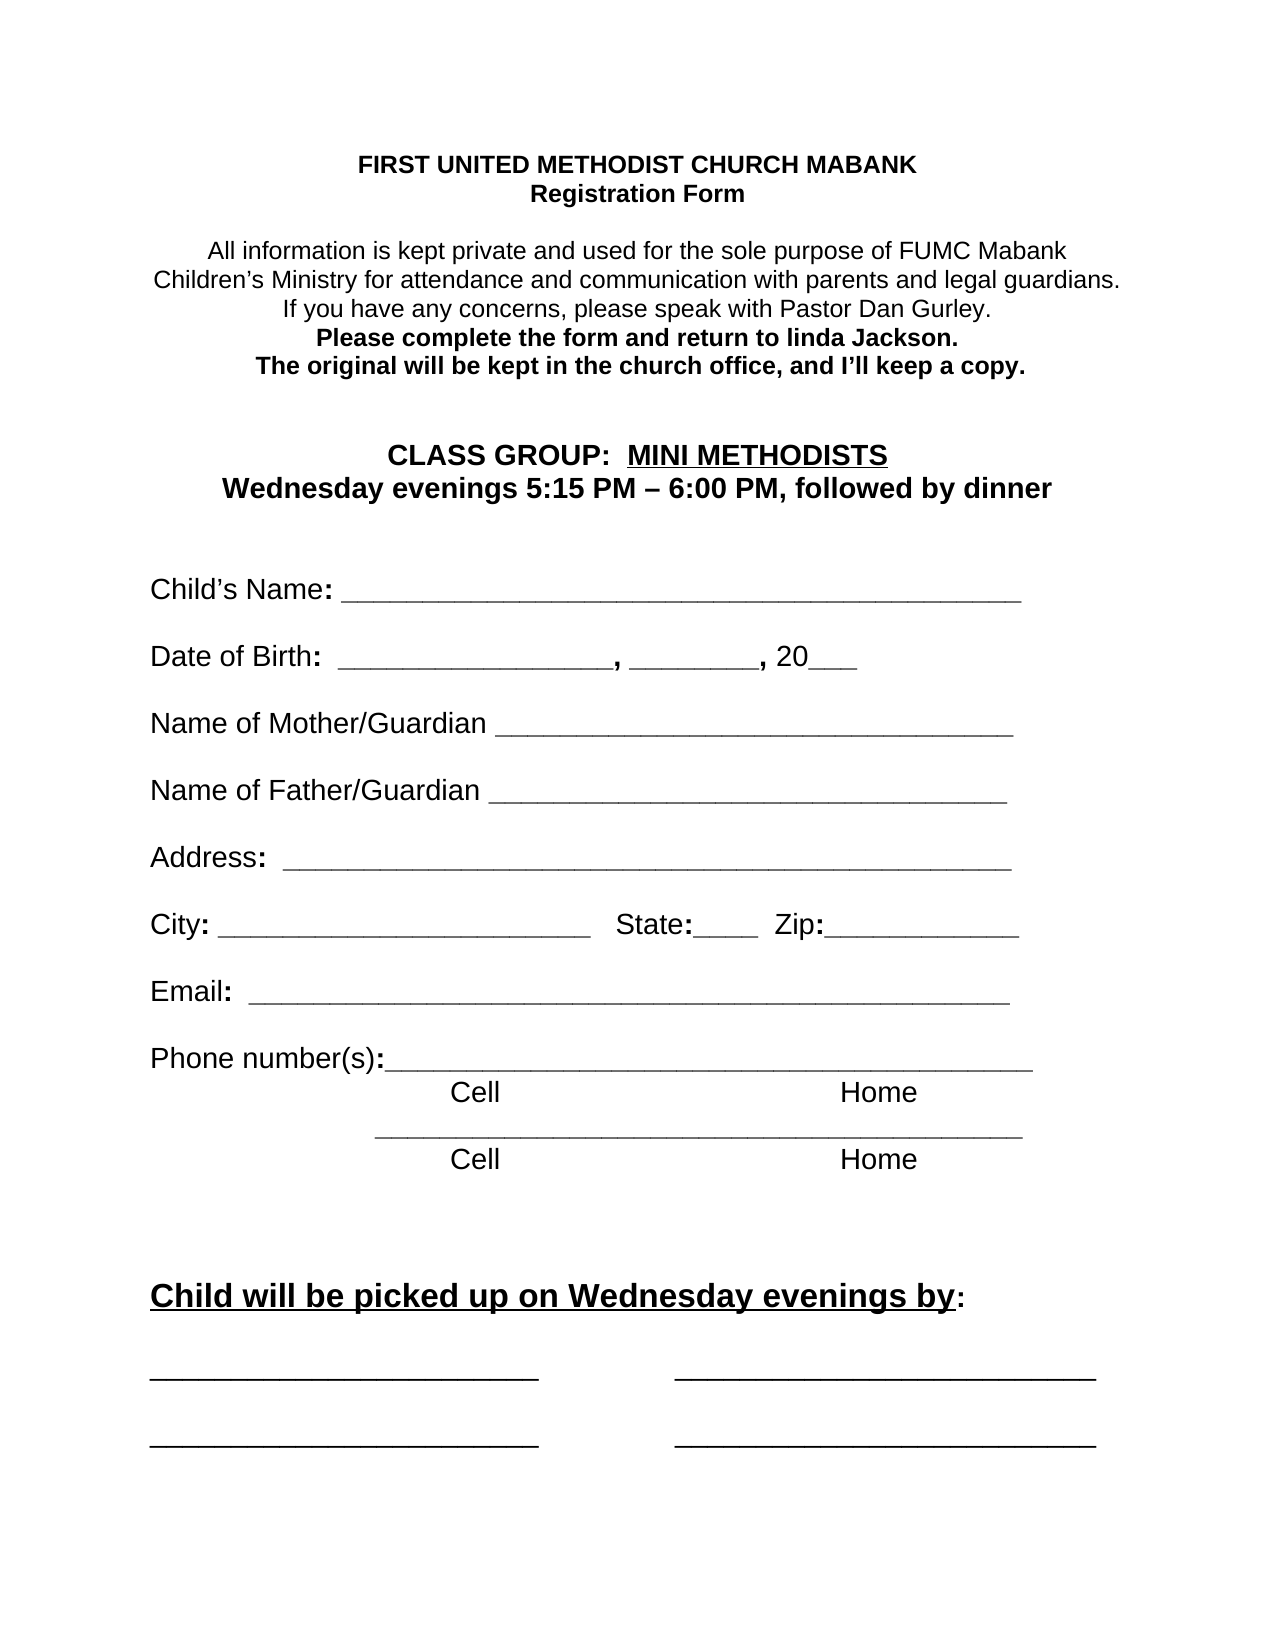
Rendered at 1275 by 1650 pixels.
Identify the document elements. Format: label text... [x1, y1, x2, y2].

text The original will be kept in the church office, and I’ll keep a copy. [150, 351, 1125, 380]
text Phone number(s):________________________________________ [150, 1041, 1125, 1075]
text Registration Form [150, 179, 1125, 207]
text Wednesday evenings 5:15 PM – 6:00 PM, followed by dinner [150, 471, 1125, 504]
text Name of Mother/Guardian ________________________________ [150, 706, 1125, 739]
text Name of Father/Guardian ________________________________ [150, 773, 1125, 806]
text Cell Home [150, 1075, 1125, 1108]
text ________________________ __________________________ [150, 1415, 1125, 1449]
text ________________________ __________________________ [150, 1348, 1125, 1382]
text Email: _______________________________________________ [150, 974, 1125, 1008]
text FIRST UNITED METHODIST CHURCH MABANK [150, 150, 1125, 179]
text Please complete the form and return to linda Jackson. [150, 322, 1125, 351]
text Cell Home [150, 1142, 1125, 1175]
text Address: _____________________________________________ [150, 840, 1125, 873]
text CLASS GROUP: MINI METHODISTS [150, 437, 1125, 471]
text All information is kept private and used for the sole purpose of FUMC Mabank Children’s Ministry for attendance and communication with parents and legal guardians. If you have any concerns, please speak with Pastor Dan Gurley. [150, 236, 1125, 322]
text Date of Birth: _________________, ________, 20___ [150, 639, 1125, 672]
text City: _______________________ State:____ Zip:____________ [150, 907, 1125, 941]
text Child’s Name: __________________________________________ [150, 572, 1125, 605]
text ________________________________________ [150, 1108, 1125, 1142]
text Child will be picked up on Wednesday evenings by: [150, 1276, 1125, 1314]
